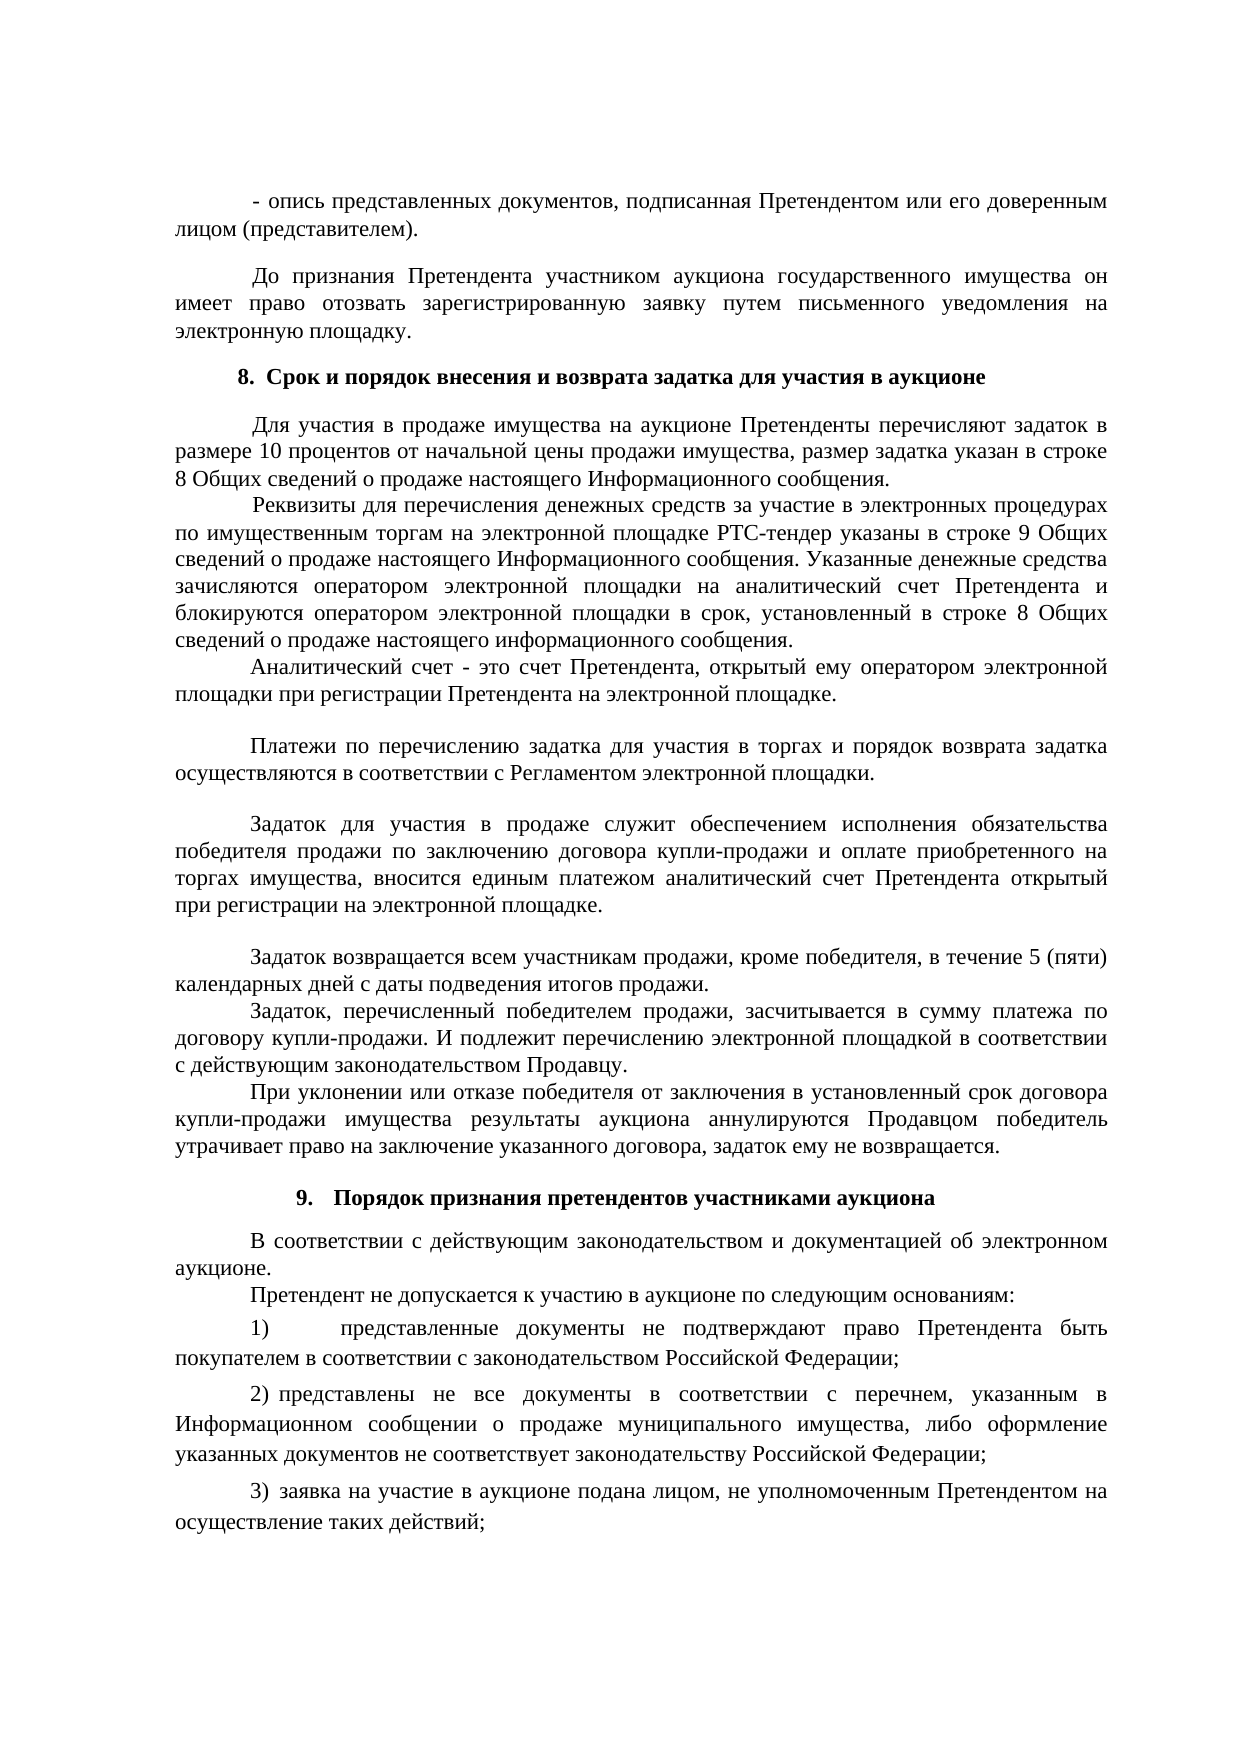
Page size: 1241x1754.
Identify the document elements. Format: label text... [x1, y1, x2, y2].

text Аналитический счет - это счет Претендента, открытый ему оператором электронной площадки при регистрации Претендента на электронной площадке. [175, 653, 1109, 707]
list представлены не все документы в соответствии с перечнем, указанным в Информационном сообщении о продаже муниципального имущества, либо оформление указанных документов не соответствует законодательству Российской Федерации; [175, 1378, 1109, 1468]
text Задаток, перечисленный победителем продажи, засчитывается в сумму платежа по договору купли-продажи. И подлежит перечислению электронной площадкой в соответствии с действующим законодательством Продавцу. [175, 997, 1109, 1078]
text 8. Срок и порядок внесения и возврата задатка для участия в аукционе [237, 366, 1109, 389]
list Порядок признания претендентов участниками аукциона [296, 1187, 1109, 1210]
text Претендент не допускается к участию в аукционе по следующим основаниям: [175, 1281, 1109, 1308]
text При уклонении или отказе победителя от заключения в установленный срок договора купли-продажи имущества результаты аукциона аннулируются Продавцом победитель утрачивает право на заключение указанного договора, задаток ему не возвращается. [175, 1078, 1109, 1159]
list представленные документы не подтверждают право Претендента быть покупателем в соответствии с законодательством Российской Федерации; [175, 1312, 1109, 1372]
text Задаток возвращается всем участникам продажи, кроме победителя, в течение 5 (пяти) календарных дней с даты подведения итогов продажи. [175, 943, 1109, 997]
list опись представленных документов, подписанная Претендентом или его доверенным лицом (представителем). [175, 186, 1109, 242]
text До признания Претендента участником аукциона государственного имущества он имеет право отозвать зарегистрированную заявку путем письменного уведомления на электронную площадку. [175, 261, 1109, 343]
text Реквизиты для перечисления денежных средств за участие в электронных процедурах по имущественным торгам на электронной площадке РТС-тендер указаны в строке 9 Общих сведений о продаже настоящего Информационного сообщения. Указанные денежные средства зачисляются оператором электронной площадки на аналитический счет Претендента и блокируются оператором электронной площадки в срок, установленный в строке 8 Общих сведений о продаже настоящего информационного сообщения. [175, 491, 1109, 653]
text Платежи по перечислению задатка для участия в торгах и порядок возврата задатка осуществляются в соответствии с Регламентом электронной площадки. [175, 733, 1109, 786]
text Задаток для участия в продаже служит обеспечением исполнения обязательства победителя продажи по заключению договора купли-продажи и оплате приобретенного на торгах имущества, вносится единым платежом аналитический счет Претендента открытый при регистрации на электронной площадке. [175, 810, 1109, 918]
text Для участия в продаже имущества на аукционе Претенденты перечисляют задаток в размере 10 процентов от начальной цены продажи имущества, размер задатка указан в строке 8 Общих сведений о продаже настоящего Информационного сообщения. [175, 410, 1109, 491]
list заявка на участие в аукционе подана лицом, не уполномоченным Претендентом на осуществление таких действий; [175, 1473, 1109, 1536]
text В соответствии с действующим законодательством и документацией об электронном аукционе. [175, 1227, 1109, 1281]
